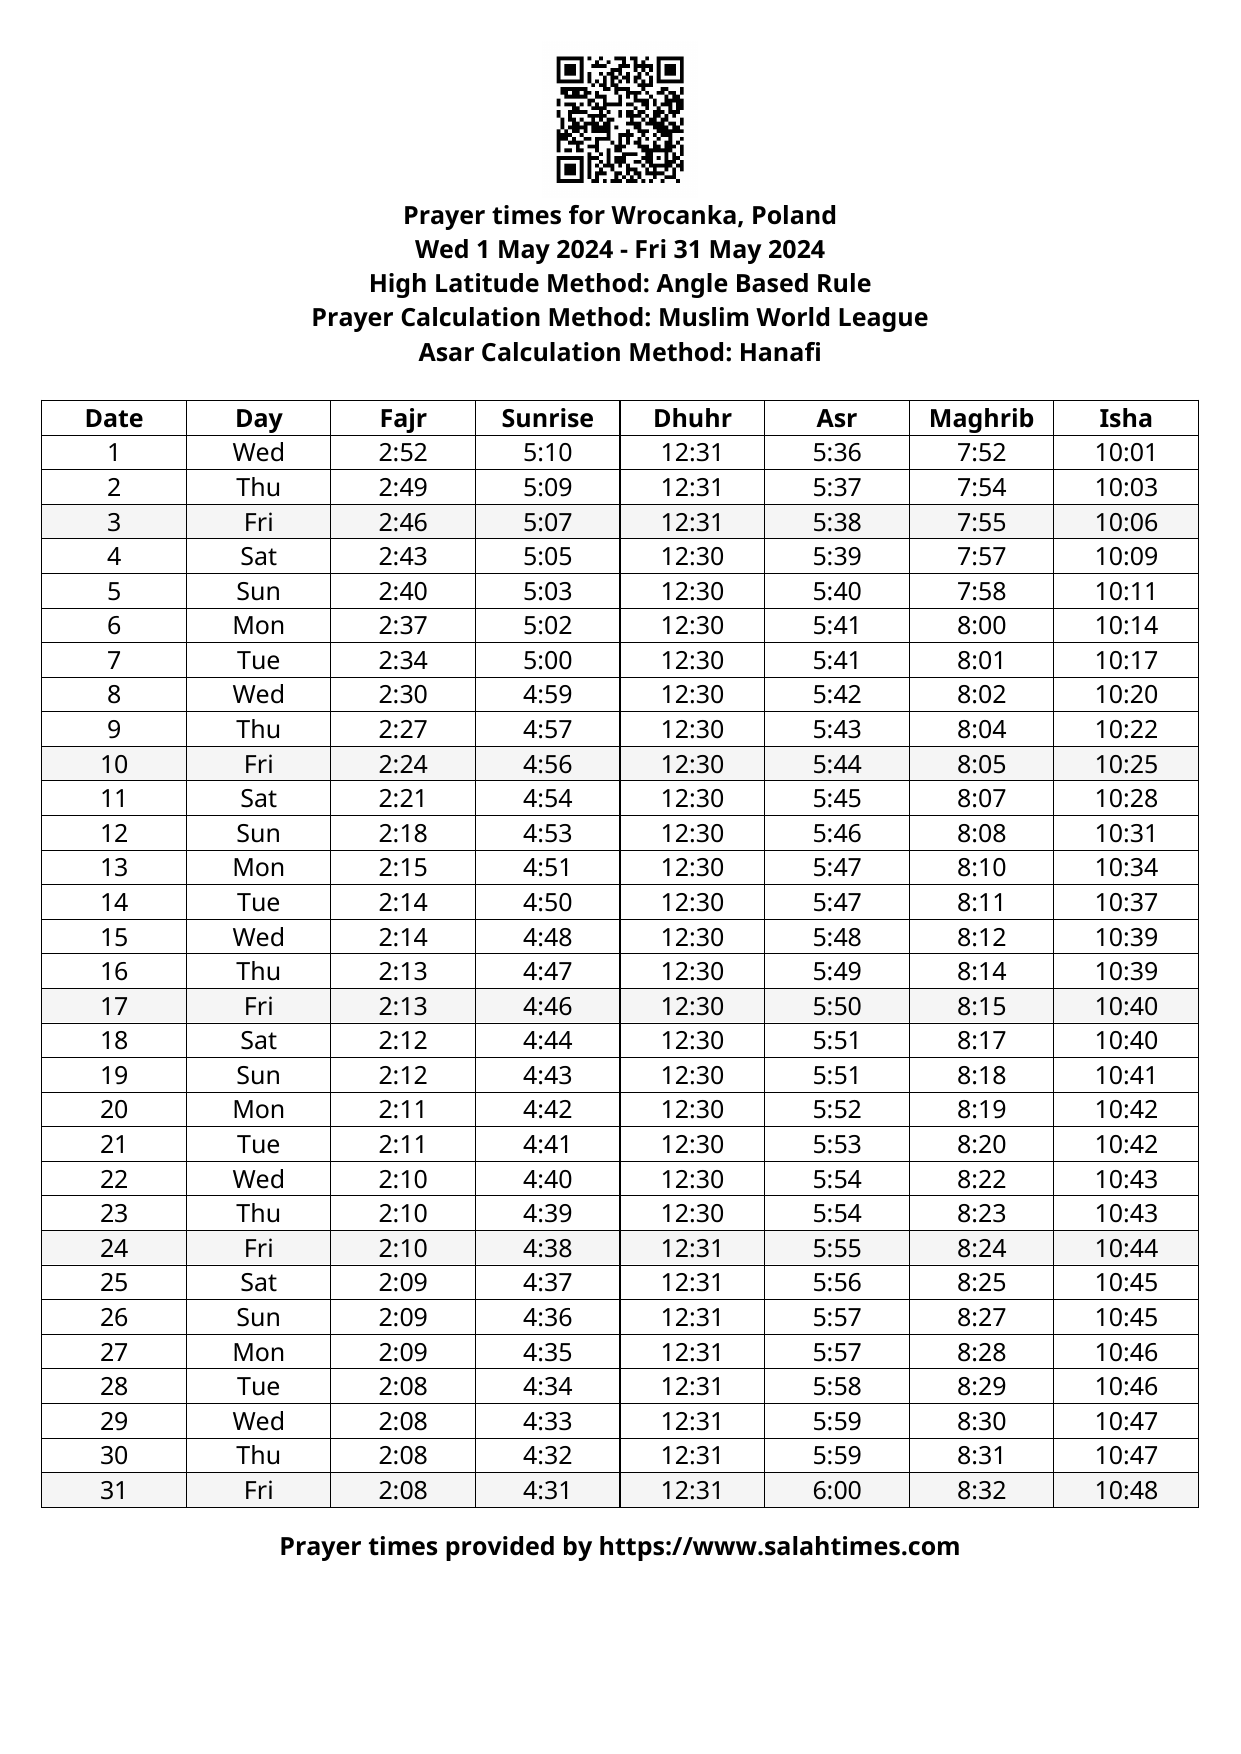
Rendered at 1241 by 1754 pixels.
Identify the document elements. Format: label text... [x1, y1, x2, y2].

table_cell 2:21 [331, 781, 475, 815]
table_cell 27 [42, 1335, 186, 1368]
table_cell 8:10 [910, 851, 1053, 884]
table_header Sunrise [476, 401, 619, 434]
table_cell 7 [42, 643, 186, 677]
table_cell 14 [42, 885, 186, 919]
table_header Fajr [331, 401, 475, 434]
table_cell 2:09 [331, 1300, 475, 1334]
table_cell 5:40 [765, 574, 909, 607]
table_cell 5:58 [765, 1369, 909, 1403]
table_cell Mon [187, 609, 330, 642]
table_cell 8:07 [910, 781, 1053, 815]
table_cell Wed [187, 920, 330, 953]
table_cell 8:20 [910, 1127, 1053, 1161]
table_cell 12:30 [621, 1024, 764, 1057]
table_cell 2:10 [331, 1231, 475, 1264]
table_cell 10:17 [1054, 643, 1198, 677]
table_cell 2:27 [331, 712, 475, 746]
table_cell 10:47 [1054, 1439, 1198, 1472]
table_cell 2:52 [331, 436, 475, 469]
table_cell 5:54 [765, 1162, 909, 1195]
table_cell 5:00 [476, 643, 619, 677]
table_cell 10:11 [1054, 574, 1198, 607]
table_cell Wed [187, 436, 330, 469]
table_cell 5:52 [765, 1093, 909, 1126]
table_cell 10:37 [1054, 885, 1198, 919]
table_cell 5:45 [765, 781, 909, 815]
table_cell Sun [187, 1300, 330, 1334]
table_cell 5:07 [476, 505, 619, 538]
text High Latitude Method: Angle Based Rule [42, 266, 1198, 300]
table_cell 10:41 [1054, 1058, 1198, 1092]
table_cell 12:30 [621, 1196, 764, 1230]
table_cell Tue [187, 1127, 330, 1161]
table_cell 15 [42, 920, 186, 953]
table_cell Thu [187, 470, 330, 504]
table_cell 12:31 [621, 1231, 764, 1264]
table_cell 11 [42, 781, 186, 815]
table_cell 5:53 [765, 1127, 909, 1161]
table_cell Tue [187, 643, 330, 677]
table_cell Fri [187, 505, 330, 538]
table_cell Fri [187, 1473, 330, 1507]
table_cell 2:11 [331, 1127, 475, 1161]
table_cell 12:30 [621, 747, 764, 780]
table_cell 10:39 [1054, 920, 1198, 953]
table_cell 8:32 [910, 1473, 1053, 1507]
table_cell 2:46 [331, 505, 475, 538]
table_cell 2:12 [331, 1024, 475, 1057]
table_cell 4:46 [476, 989, 619, 1022]
table_cell 2:13 [331, 989, 475, 1022]
table_cell 4:33 [476, 1404, 619, 1437]
table_cell 8:25 [910, 1266, 1053, 1299]
table_cell 8:27 [910, 1300, 1053, 1334]
table_cell 2:37 [331, 609, 475, 642]
table_cell 4:56 [476, 747, 619, 780]
table_cell 4:57 [476, 712, 619, 746]
table_cell 5:37 [765, 470, 909, 504]
table_cell 5:46 [765, 816, 909, 849]
table_cell 21 [42, 1127, 186, 1161]
table_cell 8:02 [910, 678, 1053, 711]
text Prayer times provided by https://www.salahtimes.com [42, 1528, 1198, 1563]
table_cell 2:18 [331, 816, 475, 849]
table_cell 28 [42, 1369, 186, 1403]
text Prayer Calculation Method: Muslim World League [42, 300, 1198, 334]
table_header Maghrib [910, 401, 1053, 434]
text Asar Calculation Method: Hanafi [42, 334, 1198, 368]
table_cell 4:59 [476, 678, 619, 711]
table_cell 7:54 [910, 470, 1053, 504]
table_cell 5:02 [476, 609, 619, 642]
table_cell 8:28 [910, 1335, 1053, 1368]
table_cell 10:44 [1054, 1231, 1198, 1264]
table_cell 10:45 [1054, 1300, 1198, 1334]
table_cell 5:49 [765, 954, 909, 988]
table_cell 4:37 [476, 1266, 619, 1299]
table_cell 5:56 [765, 1266, 909, 1299]
table_cell 6:00 [765, 1473, 909, 1507]
table_cell 29 [42, 1404, 186, 1437]
table_cell 12:30 [621, 643, 764, 677]
table_cell 5:43 [765, 712, 909, 746]
table_cell 12:30 [621, 1058, 764, 1092]
table_cell 12:31 [621, 1300, 764, 1334]
table_cell 4:51 [476, 851, 619, 884]
table_cell 24 [42, 1231, 186, 1264]
table_cell 4:38 [476, 1231, 619, 1264]
table_cell 5:03 [476, 574, 619, 607]
table_cell 7:57 [910, 539, 1053, 573]
table_cell Thu [187, 954, 330, 988]
table_cell 2:08 [331, 1369, 475, 1403]
table_cell 5:41 [765, 609, 909, 642]
table_cell 2:08 [331, 1404, 475, 1437]
table_cell 5:05 [476, 539, 619, 573]
table_cell 12:31 [621, 1335, 764, 1368]
table_cell 10 [42, 747, 186, 780]
table_cell 10:22 [1054, 712, 1198, 746]
table_cell 5:59 [765, 1404, 909, 1437]
table_cell 4:48 [476, 920, 619, 953]
table_cell 12:30 [621, 1162, 764, 1195]
table_cell 10:46 [1054, 1369, 1198, 1403]
table_cell 12:31 [621, 470, 764, 504]
table_cell 8:01 [910, 643, 1053, 677]
table_cell 19 [42, 1058, 186, 1092]
table_cell 10:01 [1054, 436, 1198, 469]
table_cell 12:30 [621, 1127, 764, 1161]
table_cell 8:23 [910, 1196, 1053, 1230]
table_cell 12:30 [621, 712, 764, 746]
table_cell 12:30 [621, 1093, 764, 1126]
table_cell 30 [42, 1439, 186, 1472]
table_cell Mon [187, 1335, 330, 1368]
table_cell 2:09 [331, 1266, 475, 1299]
table_cell 5:54 [765, 1196, 909, 1230]
table_cell 12:30 [621, 781, 764, 815]
table_cell 4:54 [476, 781, 619, 815]
table_cell 2:09 [331, 1335, 475, 1368]
table_cell Thu [187, 1196, 330, 1230]
table_cell Mon [187, 1093, 330, 1126]
table_cell Sat [187, 1266, 330, 1299]
table_cell 10:45 [1054, 1266, 1198, 1299]
table_cell 2:08 [331, 1473, 475, 1507]
table_cell 10:43 [1054, 1162, 1198, 1195]
table_cell 10:46 [1054, 1335, 1198, 1368]
table_cell 16 [42, 954, 186, 988]
table_cell 5:51 [765, 1024, 909, 1057]
table_cell 13 [42, 851, 186, 884]
table_cell 5:50 [765, 989, 909, 1022]
table_cell 10:20 [1054, 678, 1198, 711]
table_cell 12:30 [621, 609, 764, 642]
table_header Date [42, 401, 186, 434]
table_header Day [187, 401, 330, 434]
table_cell 8:14 [910, 954, 1053, 988]
table_cell 8:19 [910, 1093, 1053, 1126]
table_cell 10:09 [1054, 539, 1198, 573]
table_cell Sat [187, 781, 330, 815]
table_cell 2:14 [331, 920, 475, 953]
table_cell 12:31 [621, 1404, 764, 1437]
table_cell 12:31 [621, 1473, 764, 1507]
table_cell 4:50 [476, 885, 619, 919]
table_cell 2:08 [331, 1439, 475, 1472]
table_cell Fri [187, 747, 330, 780]
table_cell 17 [42, 989, 186, 1022]
table_cell 10:43 [1054, 1196, 1198, 1230]
table_cell 10:14 [1054, 609, 1198, 642]
table_cell 8:08 [910, 816, 1053, 849]
table_cell 10:40 [1054, 989, 1198, 1022]
table_cell 8:22 [910, 1162, 1053, 1195]
table_cell 5:10 [476, 436, 619, 469]
table_cell 10:06 [1054, 505, 1198, 538]
table_cell 10:48 [1054, 1473, 1198, 1507]
table_cell 5:42 [765, 678, 909, 711]
table_cell 10:34 [1054, 851, 1198, 884]
table_cell 22 [42, 1162, 186, 1195]
table_header Asr [765, 401, 909, 434]
table_cell 2:10 [331, 1196, 475, 1230]
table_cell 12:31 [621, 1266, 764, 1299]
table_cell 4:42 [476, 1093, 619, 1126]
table_cell 8:11 [910, 885, 1053, 919]
table_cell 2:12 [331, 1058, 475, 1092]
table_cell 8:29 [910, 1369, 1053, 1403]
table_cell 12:31 [621, 436, 764, 469]
table_cell 5:41 [765, 643, 909, 677]
table_cell 2:13 [331, 954, 475, 988]
table_cell 10:39 [1054, 954, 1198, 988]
table_cell Fri [187, 989, 330, 1022]
table_cell Sat [187, 1024, 330, 1057]
table_cell 23 [42, 1196, 186, 1230]
table_cell 5:55 [765, 1231, 909, 1264]
table_cell Mon [187, 851, 330, 884]
table_cell 10:40 [1054, 1024, 1198, 1057]
table_cell 10:28 [1054, 781, 1198, 815]
table_cell Thu [187, 1439, 330, 1472]
table_cell 12:31 [621, 1439, 764, 1472]
table_cell 2:14 [331, 885, 475, 919]
table_cell 4:32 [476, 1439, 619, 1472]
table_cell 9 [42, 712, 186, 746]
table_cell 8 [42, 678, 186, 711]
table_cell 4:53 [476, 816, 619, 849]
table_cell 3 [42, 505, 186, 538]
table_cell 31 [42, 1473, 186, 1507]
table_cell Wed [187, 678, 330, 711]
table_cell 5:47 [765, 851, 909, 884]
table_cell 5:39 [765, 539, 909, 573]
table_cell Sun [187, 1058, 330, 1092]
table_cell 2:10 [331, 1162, 475, 1195]
table_cell 2:43 [331, 539, 475, 573]
table_cell Fri [187, 1231, 330, 1264]
table_cell 12:30 [621, 989, 764, 1022]
table_cell 10:42 [1054, 1127, 1198, 1161]
table_cell 4:43 [476, 1058, 619, 1092]
table_cell 4:36 [476, 1300, 619, 1334]
table_cell 5:36 [765, 436, 909, 469]
table_cell 2:24 [331, 747, 475, 780]
table_cell 2:15 [331, 851, 475, 884]
table_cell 5:51 [765, 1058, 909, 1092]
table_cell 2:40 [331, 574, 475, 607]
table_cell 2 [42, 470, 186, 504]
table_cell Sun [187, 574, 330, 607]
table_cell 26 [42, 1300, 186, 1334]
table_cell 8:18 [910, 1058, 1053, 1092]
table_cell 12:30 [621, 954, 764, 988]
table_cell 2:34 [331, 643, 475, 677]
table_cell 4:44 [476, 1024, 619, 1057]
table_cell Wed [187, 1404, 330, 1437]
table_cell 6 [42, 609, 186, 642]
table_cell 5:48 [765, 920, 909, 953]
table_cell 4:41 [476, 1127, 619, 1161]
table_cell 8:30 [910, 1404, 1053, 1437]
table_cell 4:35 [476, 1335, 619, 1368]
table_cell 7:55 [910, 505, 1053, 538]
table_cell 10:25 [1054, 747, 1198, 780]
table_cell 2:49 [331, 470, 475, 504]
table_cell Sun [187, 816, 330, 849]
table_cell 12 [42, 816, 186, 849]
table_cell 5:57 [765, 1335, 909, 1368]
picture [542, 41, 699, 198]
table_cell 8:05 [910, 747, 1053, 780]
table_cell 4:34 [476, 1369, 619, 1403]
table_cell 5:38 [765, 505, 909, 538]
table_cell 4:47 [476, 954, 619, 988]
table_cell 7:52 [910, 436, 1053, 469]
table_cell 12:31 [621, 505, 764, 538]
table_cell 5:57 [765, 1300, 909, 1334]
table_cell 12:30 [621, 678, 764, 711]
table_cell 18 [42, 1024, 186, 1057]
table_cell 5:47 [765, 885, 909, 919]
table_cell 5:09 [476, 470, 619, 504]
table_cell 8:24 [910, 1231, 1053, 1264]
table_cell 25 [42, 1266, 186, 1299]
table_cell 7:58 [910, 574, 1053, 607]
table_cell 12:30 [621, 851, 764, 884]
table_cell 10:47 [1054, 1404, 1198, 1437]
table_cell 2:30 [331, 678, 475, 711]
text Wed 1 May 2024 - Fri 31 May 2024 [42, 232, 1198, 266]
table_cell 8:04 [910, 712, 1053, 746]
table_cell Wed [187, 1162, 330, 1195]
table_cell 5 [42, 574, 186, 607]
table_cell 12:30 [621, 539, 764, 573]
table_header Isha [1054, 401, 1198, 434]
table_cell 8:12 [910, 920, 1053, 953]
table_cell 8:31 [910, 1439, 1053, 1472]
table_cell 12:30 [621, 816, 764, 849]
table_cell Sat [187, 539, 330, 573]
table_cell 4 [42, 539, 186, 573]
table_cell 4:39 [476, 1196, 619, 1230]
table_cell Tue [187, 1369, 330, 1403]
table_cell 12:31 [621, 1369, 764, 1403]
table_cell 1 [42, 436, 186, 469]
table_cell Thu [187, 712, 330, 746]
table_cell 4:40 [476, 1162, 619, 1195]
table_cell 2:11 [331, 1093, 475, 1126]
table_cell 20 [42, 1093, 186, 1126]
table_cell 8:17 [910, 1024, 1053, 1057]
table_cell 5:44 [765, 747, 909, 780]
table_cell Tue [187, 885, 330, 919]
table_cell 12:30 [621, 920, 764, 953]
table_cell 8:00 [910, 609, 1053, 642]
table_cell 10:42 [1054, 1093, 1198, 1126]
table_cell 5:59 [765, 1439, 909, 1472]
text Prayer times for Wrocanka, Poland [42, 198, 1198, 232]
table_cell 4:31 [476, 1473, 619, 1507]
table_cell 12:30 [621, 885, 764, 919]
table_cell 8:15 [910, 989, 1053, 1022]
table_cell 10:03 [1054, 470, 1198, 504]
table_cell 12:30 [621, 574, 764, 607]
table_header Dhuhr [621, 401, 764, 434]
table_cell 10:31 [1054, 816, 1198, 849]
